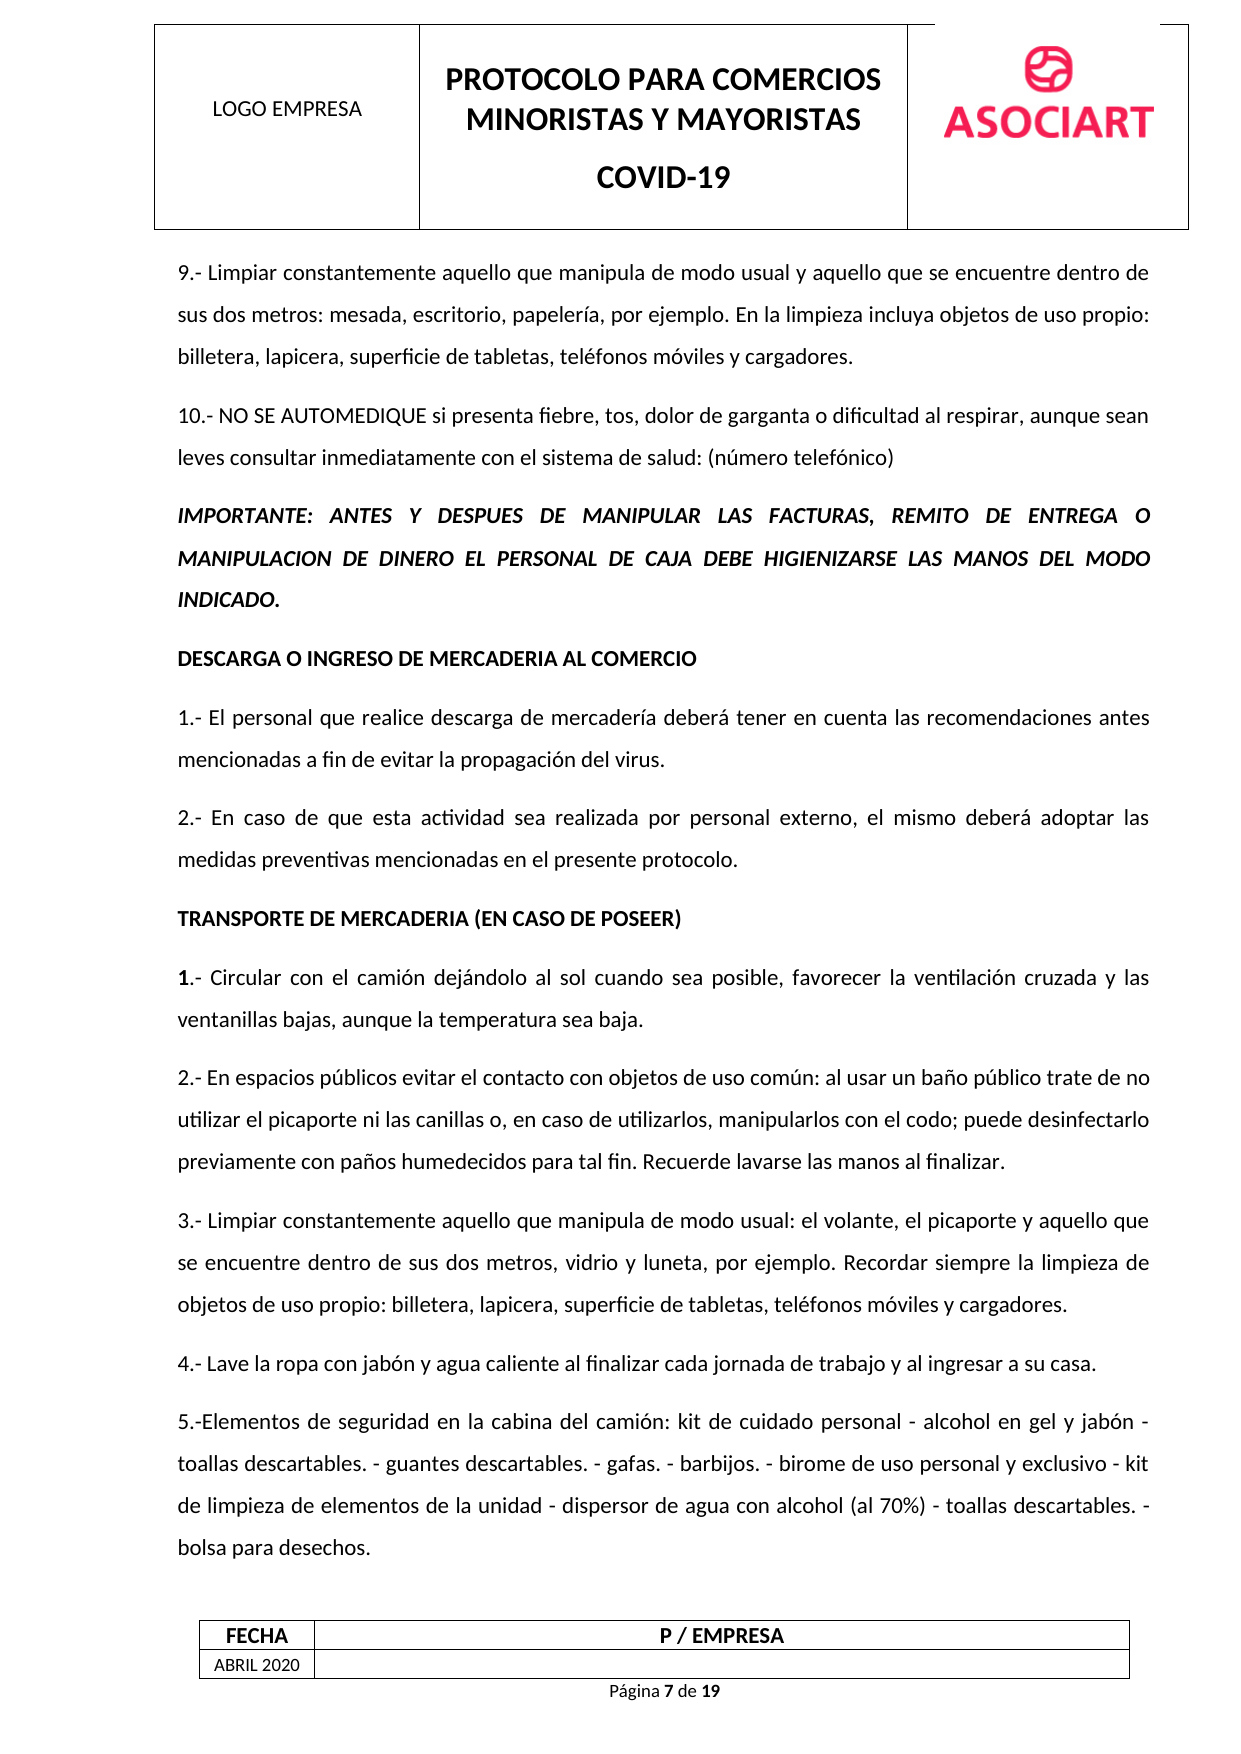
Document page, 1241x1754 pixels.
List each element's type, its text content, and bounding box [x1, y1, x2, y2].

text DESCARGA O INGRESO DE MERCADERIA AL COMERCIO [177, 644, 1152, 672]
text 9.- Limpiar constantemente aquello que manipula de modo usual y aquello que se encuentre dentro de sus dos metros: mesada, escritorio, papelería, por ejemplo. En la limpieza incluya objetos de uso propio: billetera, lapicera, superficie de tabletas, teléfonos móviles y cargadores. [177, 258, 1152, 370]
text 3.- Limpiar constantemente aquello que manipula de modo usual: el volante, el picaporte y aquello que se encuentre dentro de sus dos metros, vidrio y luneta, por ejemplo. Recordar siempre la limpieza de objetos de uso propio: billetera, lapicera, superficie de tabletas, teléfonos móviles y cargadores. [177, 1206, 1152, 1318]
picture [935, 24, 1160, 160]
text 1.- El personal que realice descarga de mercadería deberá tener en cuenta las recomendaciones antes mencionadas a fin de evitar la propagación del virus. [177, 703, 1152, 773]
text 4.- Lave la ropa con jabón y agua caliente al finalizar cada jornada de trabajo y al ingresar a su casa. [177, 1349, 1152, 1377]
text 2.- En espacios públicos evitar el contacto con objetos de uso común: al usar un baño público trate de no utilizar el picaporte ni las canillas o, en caso de utilizarlos, manipularlos con el codo; puede desinfectarlo previamente con paños humedecidos para tal fin. Recuerde lavarse las manos al finalizar. [177, 1063, 1152, 1175]
text IMPORTANTE: ANTES Y DESPUES DE MANIPULAR LAS FACTURAS, REMITO DE ENTREGA O MANIPULACION DE DINERO EL PERSONAL DE CAJA DEBE HIGIENIZARSE LAS MANOS DEL MODO INDICADO. [177, 502, 1152, 614]
text 10.- NO SE AUTOMEDIQUE si presenta fiebre, tos, dolor de garganta o dificultad al respirar, aunque sean leves consultar inmediatamente con el sistema de salud: (número telefónico) [177, 401, 1152, 471]
text 5.-Elementos de seguridad en la cabina del camión: kit de cuidado personal - alcohol en gel y jabón - toallas descartables. - guantes descartables. - gafas. - barbijos. - birome de uso personal y exclusivo - kit de limpieza de elementos de la unidad - dispersor de agua con alcohol (al 70%) - toallas descartables. - bolsa para desechos. [177, 1407, 1152, 1561]
text 1.- Circular con el camión dejándolo al sol cuando sea posible, favorecer la ventilación cruzada y las ventanillas bajas, aunque la temperatura sea baja. [177, 963, 1152, 1033]
text 2.- En caso de que esta actividad sea realizada por personal externo, el mismo deberá adoptar las medidas preventivas mencionadas en el presente protocolo. [177, 803, 1152, 873]
text TRANSPORTE DE MERCADERIA (EN CASO DE POSEER) [177, 904, 1152, 932]
